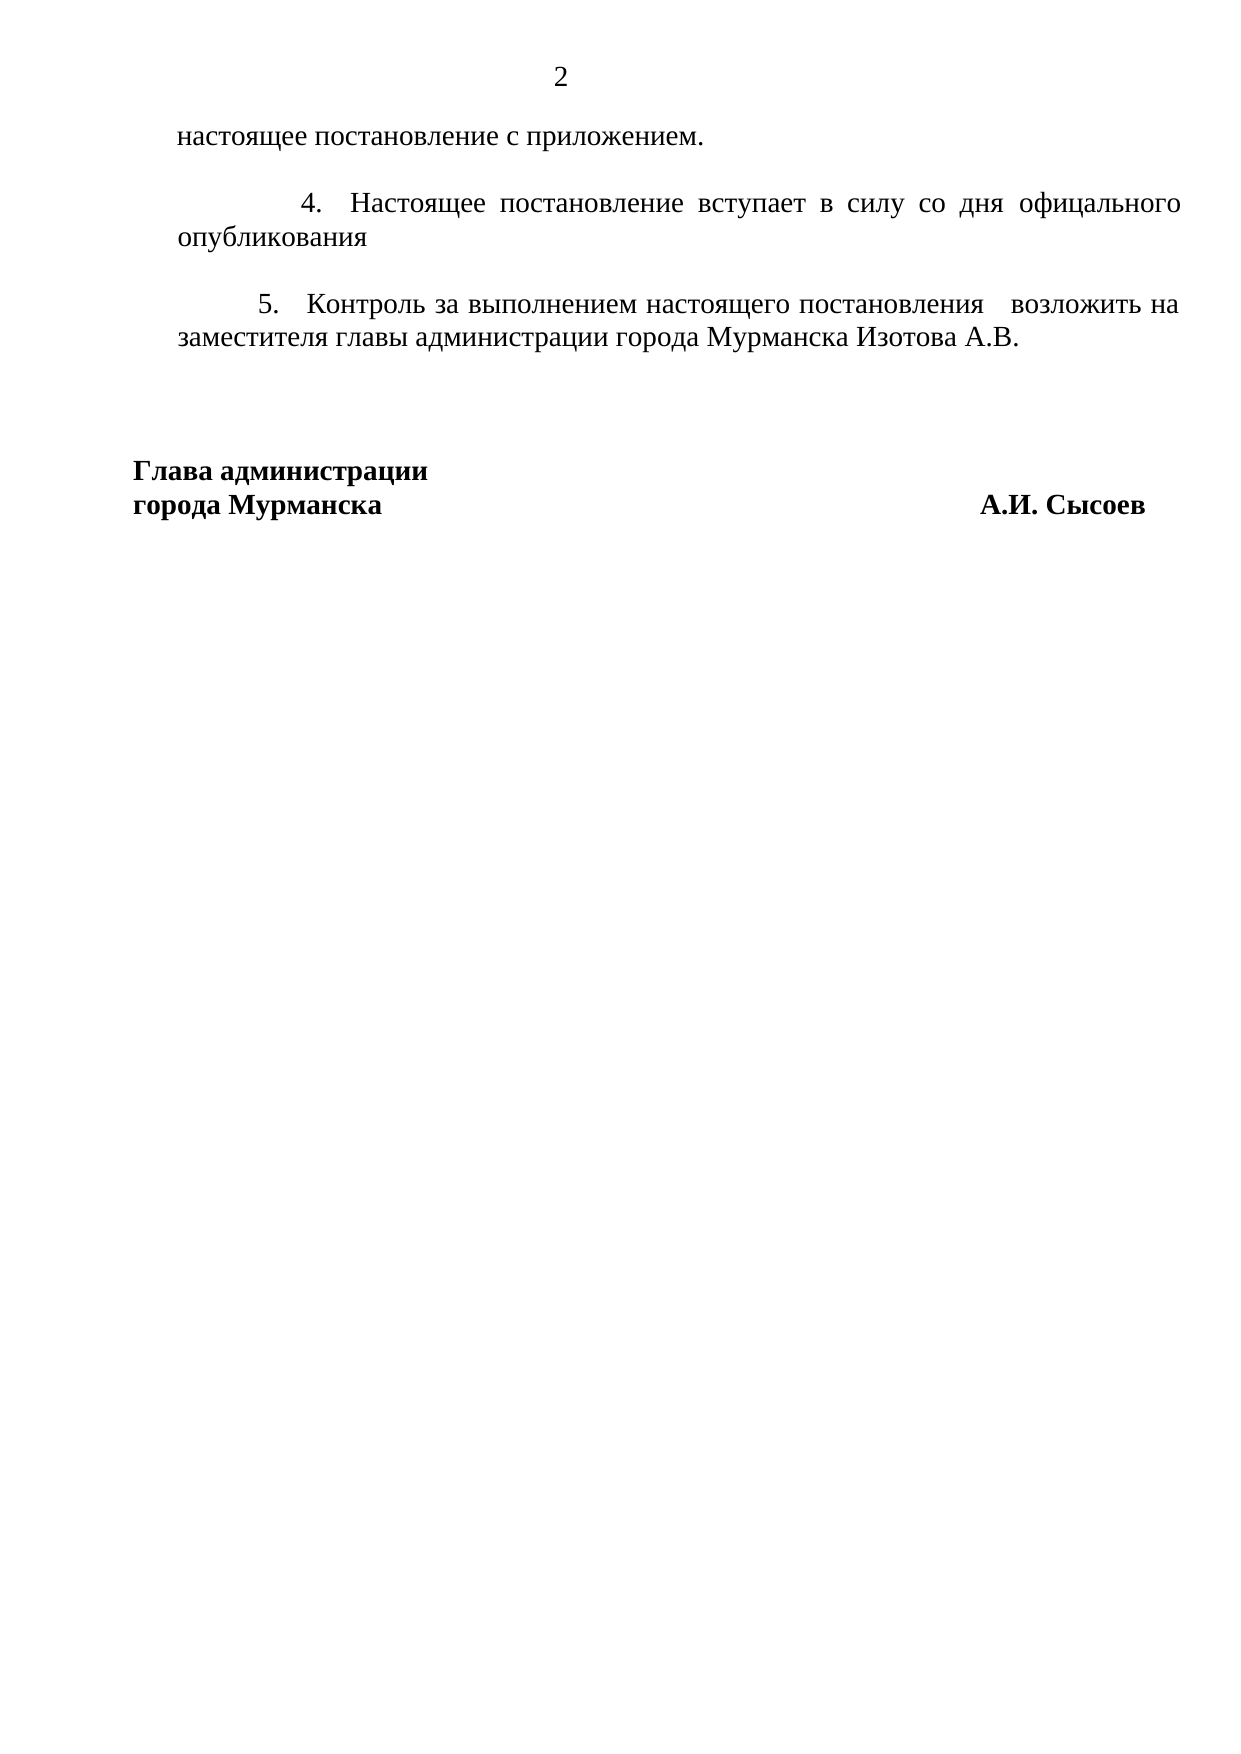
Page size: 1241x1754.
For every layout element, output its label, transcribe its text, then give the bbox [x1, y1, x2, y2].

text Глава администрации [133, 453, 1181, 487]
text 5. Контроль за выполнением настоящего постановления возложить на заместителя главы администрации города Мурманска Изотова А.В. [133, 286, 1181, 353]
text города Мурманска А.И. Сысоев [133, 487, 1181, 521]
text настоящее постановление с приложением. [59, 118, 1063, 152]
text 4. Настоящее постановление вступает в силу со дня офицального опубликования [177, 185, 1181, 252]
